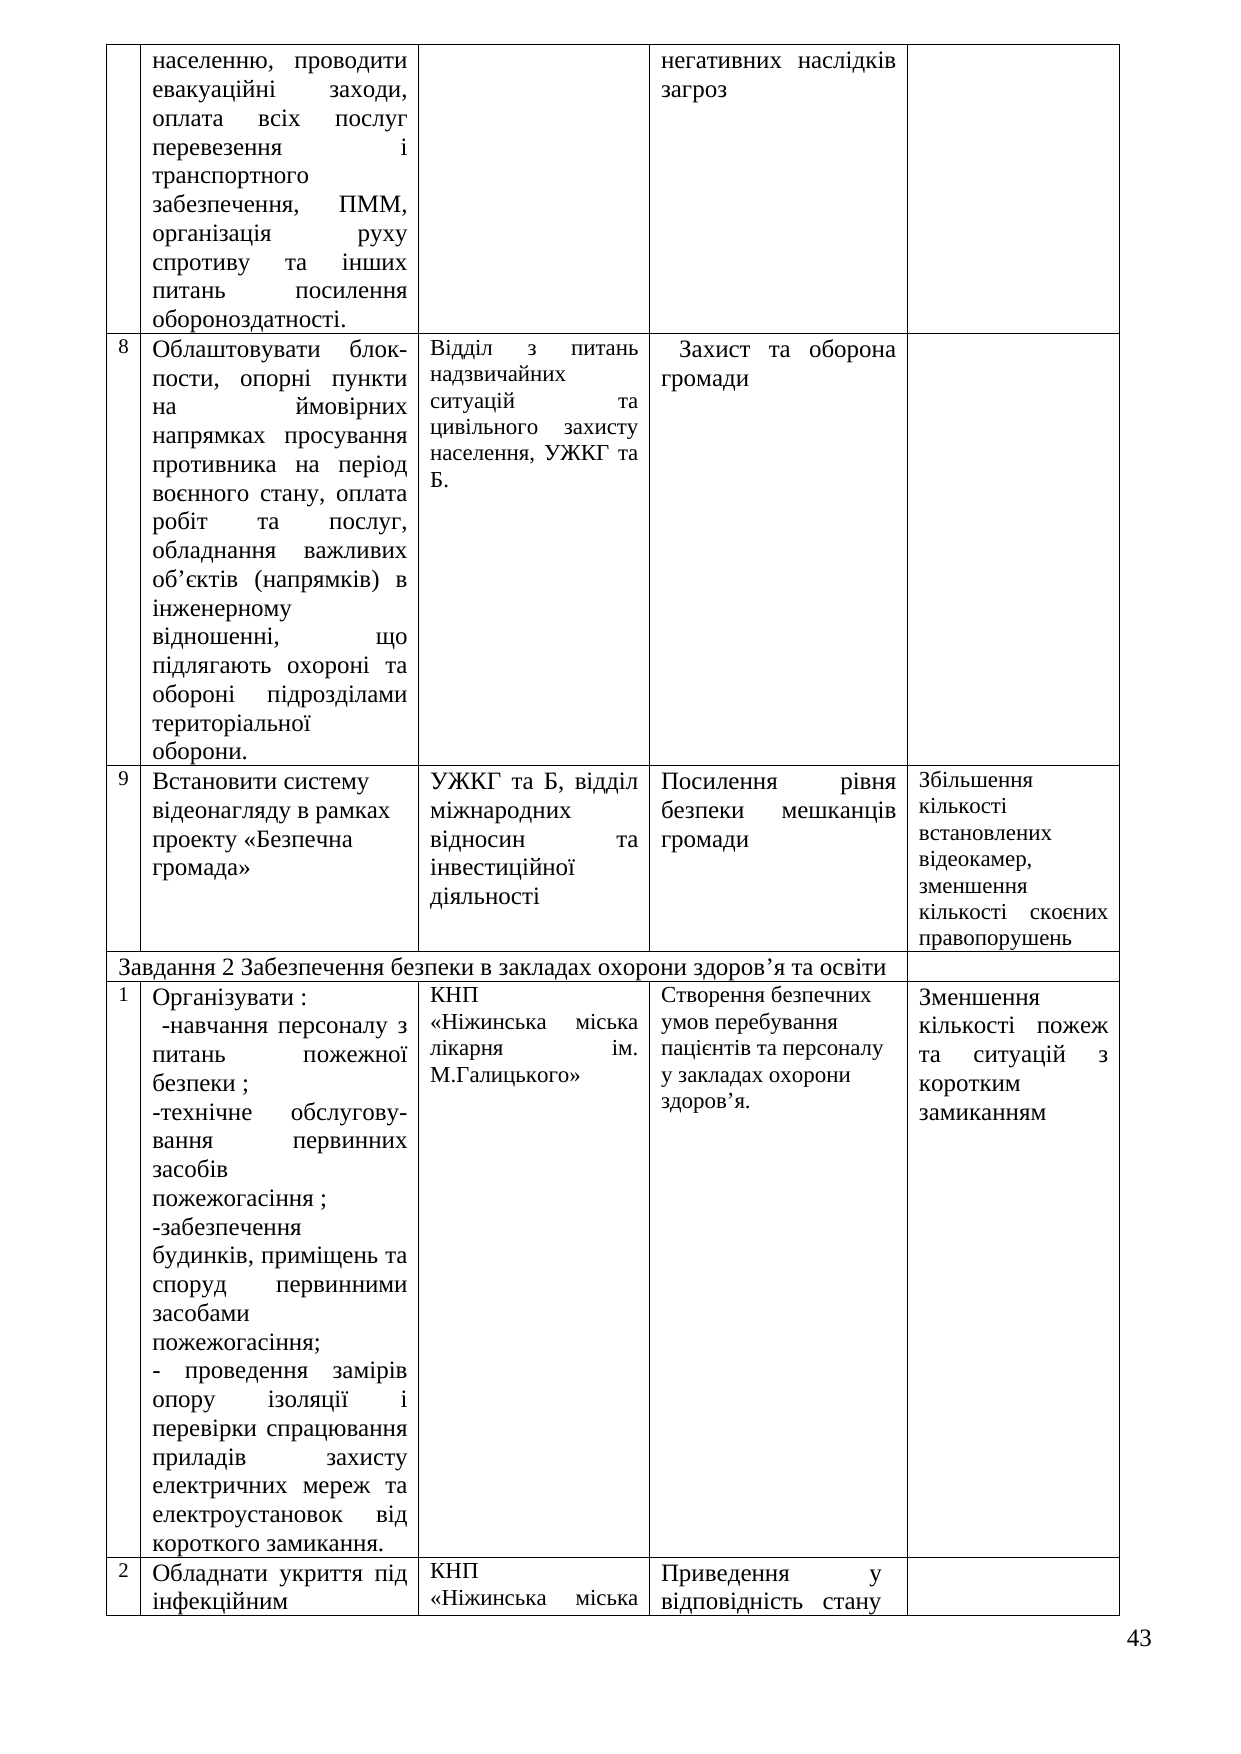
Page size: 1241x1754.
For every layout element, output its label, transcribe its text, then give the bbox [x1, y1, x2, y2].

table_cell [141, 1558, 418, 1615]
table_cell Збільшення кількості встановлених відеокамер, зменшення кількості скоєних правопорушень [908, 766, 1119, 951]
table_cell УЖКГ та Б, відділ міжнародних відносин та інвестиційної діяльності [419, 766, 649, 951]
table_cell 9 [107, 766, 140, 951]
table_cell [141, 45, 418, 333]
table_cell Посилення рівня безпеки мешканців громади [650, 766, 907, 951]
table_cell Зменшення кількості пожеж та ситуацій з коротким замиканням [908, 982, 1119, 1557]
table_cell [908, 334, 1119, 765]
table_cell Встановити систему відеонагляду в рамках проекту «Безпечна громада» [141, 766, 418, 951]
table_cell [650, 45, 907, 333]
table_cell [908, 1558, 1119, 1615]
table_cell 1 [107, 982, 140, 1557]
table_cell Облаштовувати блок-пости, опорні пункти на ймовірних напрямках просування противника на період воєнного стану, оплата робіт та послуг, обладнання важливих об’єктів (напрямків) в інженерному відношенні, що підлягають охороні та обороні підрозділами територіальної оборони. [141, 334, 418, 765]
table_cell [419, 1558, 649, 1615]
table_cell Створення безпечних умов перебування пацієнтів та персоналу у закладах охорони здоров’я. [650, 982, 907, 1557]
table_cell Завдання 2 Забезпечення безпеки в закладах охорони здоров’я та освіти [107, 952, 907, 981]
table_cell Відділ з питань надзвичайних ситуацій та цивільного захисту населення, УЖКГ та Б. [419, 334, 649, 765]
table_cell КНП «Ніжинська міська лікарня ім. М.Галицького» [419, 982, 649, 1557]
table_cell 8 [107, 334, 140, 765]
table_cell Організувати : -навчання персоналу з питань пожежної безпеки ; -технічне обслугову-вання первинних засобів пожежогасіння ; -забезпечення будинків, приміщень та споруд первинними засобами пожежогасіння; - проведення замірів опору ізоляції і перевірки спрацювання приладів захисту електричних мереж та електроустановок від короткого замикання. [141, 982, 418, 1557]
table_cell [650, 1558, 907, 1615]
table_cell 7 [107, 45, 140, 333]
table_cell [908, 45, 1119, 333]
table_cell 2 [107, 1558, 140, 1615]
table_cell [908, 952, 1119, 981]
table_cell Захист та оборона громади [650, 334, 907, 765]
